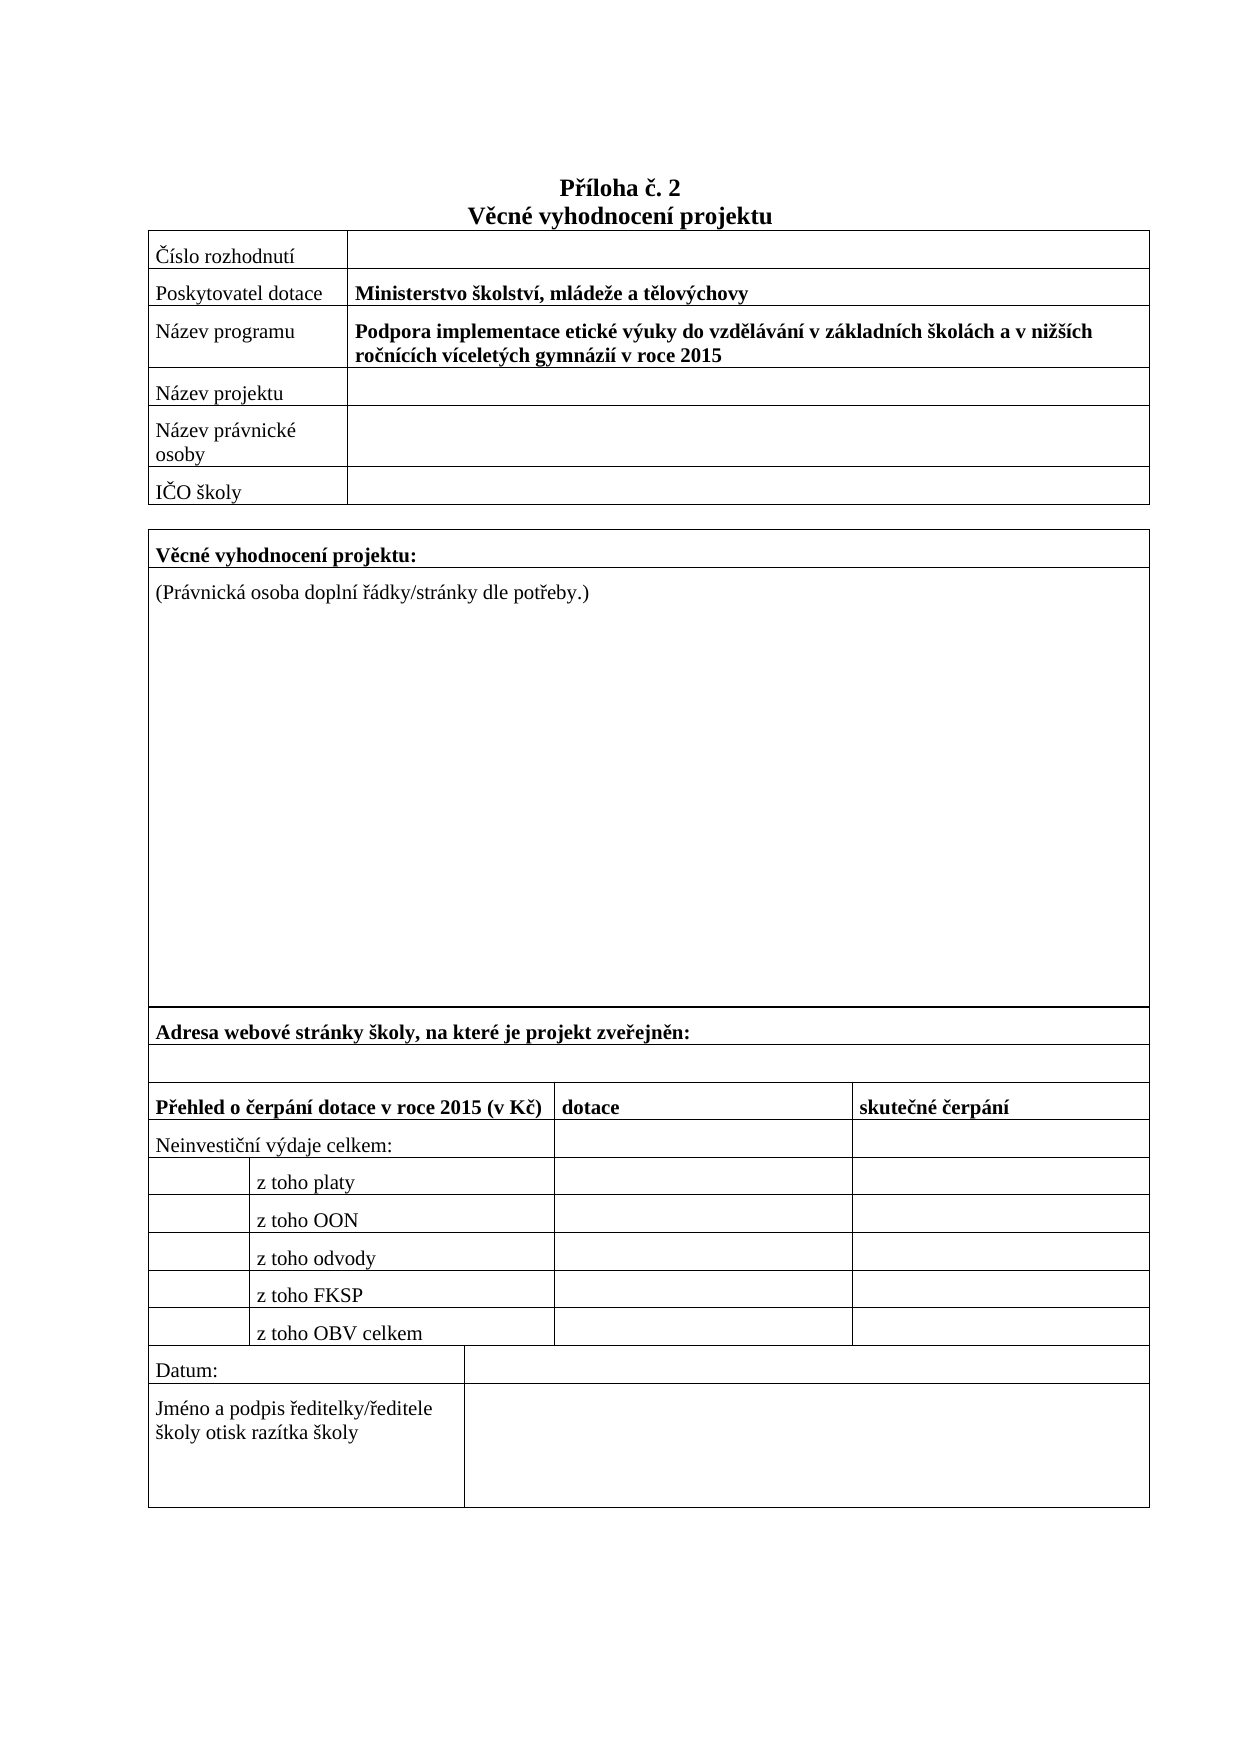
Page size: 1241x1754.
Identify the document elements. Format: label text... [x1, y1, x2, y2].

table_cell [149, 1045, 1149, 1082]
table_cell [555, 1233, 852, 1269]
table_cell [853, 1158, 1149, 1194]
table_cell [853, 1233, 1149, 1269]
table_cell z toho OON [250, 1195, 554, 1232]
table_cell Přehled o čerpání dotace v roce 2015 (v Kč) [149, 1083, 554, 1119]
table_cell Datum: [149, 1346, 464, 1382]
table_cell [853, 1120, 1149, 1157]
table_cell Název programu [149, 306, 347, 367]
table_cell Název projektu [149, 368, 347, 404]
table_cell [853, 1308, 1149, 1345]
table_cell [555, 1308, 852, 1345]
table_cell [348, 406, 1149, 466]
table_cell [465, 1384, 1149, 1507]
table_cell [853, 1271, 1149, 1307]
table_cell Podpora implementace etické výuky do vzdělávání v základních školách a v nižších ročnících víceletých gymnázií v roce 2015 [348, 306, 1149, 367]
table_cell z toho OBV celkem [250, 1308, 554, 1345]
table_cell [555, 1271, 852, 1307]
table_cell [149, 1195, 249, 1232]
table_cell [149, 1271, 249, 1307]
table_cell Jméno a podpis ředitelky/ředitele školy otisk razítka školy [149, 1384, 464, 1507]
table_cell Poskytovatel dotace [149, 269, 347, 305]
table_cell z toho FKSP [250, 1271, 554, 1307]
table_cell [465, 1346, 1149, 1382]
table_cell z toho platy [250, 1158, 554, 1194]
table_header Věcné vyhodnocení projektu: [149, 530, 1149, 567]
table_cell Název právnické osoby [149, 406, 347, 466]
subtitle Příloha č. 2 Věcné vyhodnocení projektu [148, 173, 1093, 230]
table_cell [149, 1308, 249, 1345]
table_cell [853, 1195, 1149, 1232]
table_header [348, 231, 1149, 268]
table_cell Neinvestiční výdaje celkem: [149, 1120, 554, 1157]
table_cell [348, 368, 1149, 404]
table_cell z toho odvody [250, 1233, 554, 1269]
table_cell skutečné čerpání [853, 1083, 1149, 1119]
table_cell [149, 1233, 249, 1269]
table_cell [149, 1158, 249, 1194]
table_cell (Právnická osoba doplní řádky/stránky dle potřeby.) [149, 568, 1149, 1006]
table_cell [348, 467, 1149, 504]
table_cell Adresa webové stránky školy, na které je projekt zveřejněn: [149, 1008, 1149, 1044]
table_cell Ministerstvo školství, mládeže a tělovýchovy [348, 269, 1149, 305]
table_cell dotace [555, 1083, 852, 1119]
table_cell [555, 1120, 852, 1157]
table_cell [555, 1158, 852, 1194]
table_header Číslo rozhodnutí [149, 231, 347, 268]
table_cell IČO školy [149, 467, 347, 504]
table_cell [555, 1195, 852, 1232]
